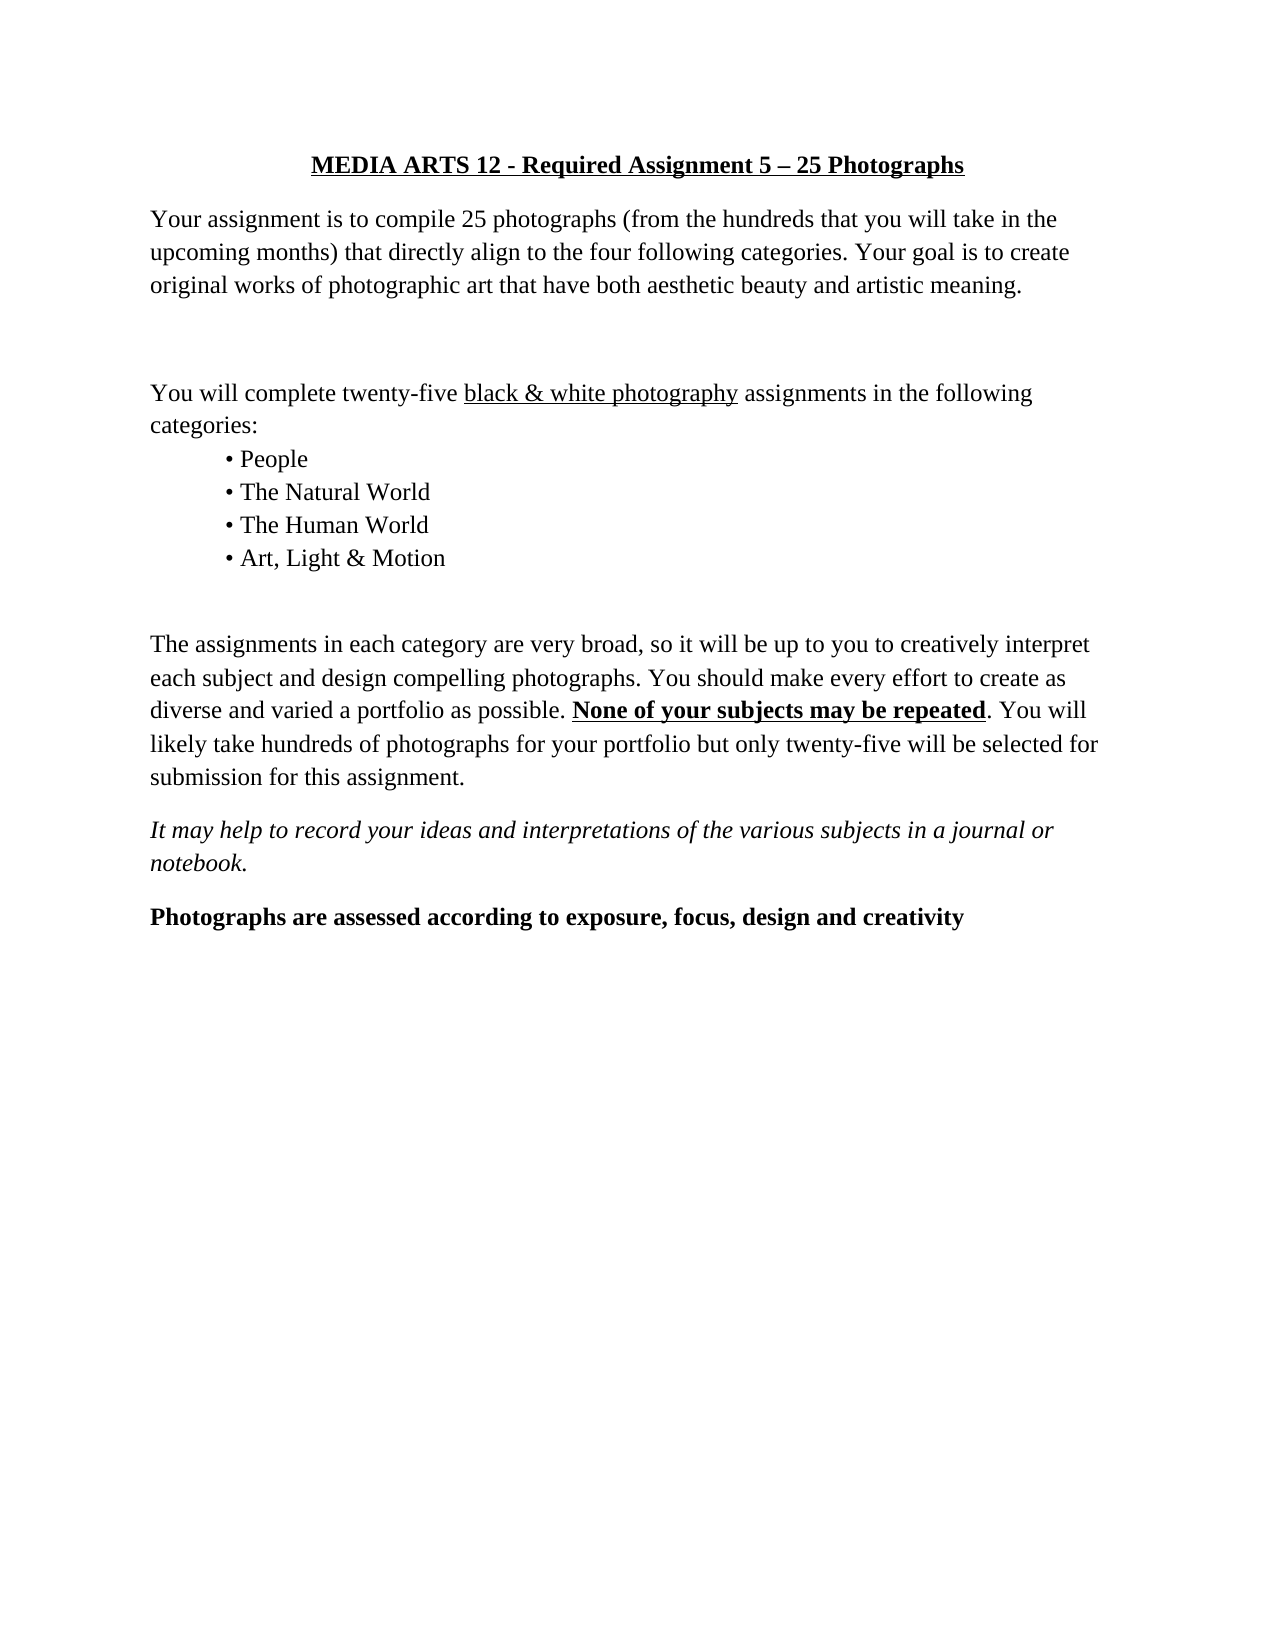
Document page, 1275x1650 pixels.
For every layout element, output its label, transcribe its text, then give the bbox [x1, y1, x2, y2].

text Your assignment is to compile 25 photographs (from the hundreds that you will take in the upcoming months) that directly align to the four following categories. Your goal is to create original works of photographic art that have both aesthetic beauty and artistic meaning. [150, 204, 1125, 299]
text • Art, Light & Motion [225, 543, 1125, 571]
text • People [225, 444, 1125, 472]
text • The Human World [225, 510, 1125, 538]
text The assignments in each category are very broad, so it will be up to you to creatively interpret each subject and design compelling photographs. You should make every effort to create as diverse and varied a portfolio as possible. None of your subjects may be repeated. You will likely take hundreds of photographs for your portfolio but only twenty-five will be selected for submission for this assignment. [150, 629, 1125, 790]
text MEDIA ARTS 12 - Required Assignment 5 – 25 Photographs [150, 150, 1125, 179]
text It may help to record your ideas and interpretations of the various subjects in a journal or notebook. [150, 816, 1125, 877]
text Photographs are assessed according to exposure, focus, design and creativity [150, 902, 1125, 931]
text You will complete twenty-five black & white photography assignments in the following categories: [150, 378, 1125, 439]
text • The Natural World [225, 477, 1125, 505]
